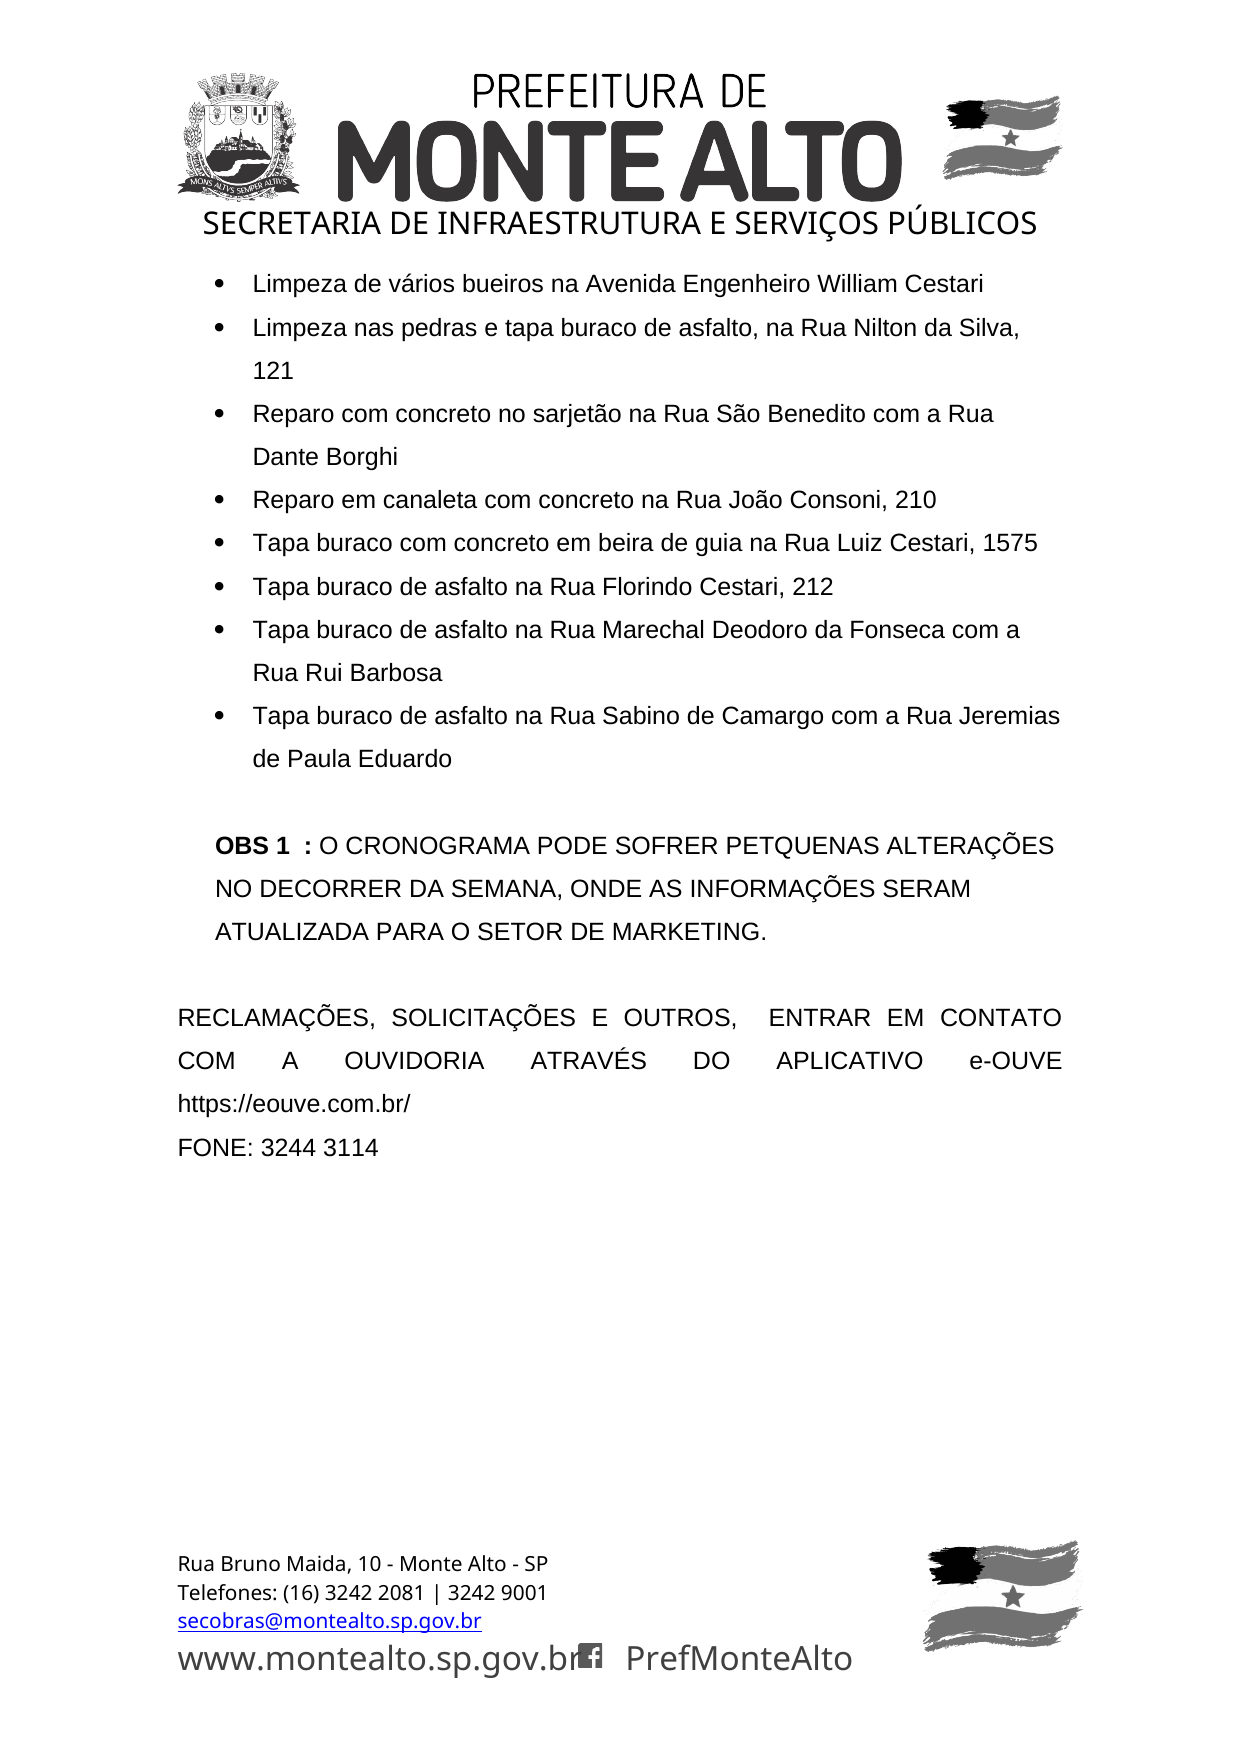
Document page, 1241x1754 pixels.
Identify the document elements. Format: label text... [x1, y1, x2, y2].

text FONE: 3244 3114 [177, 1133, 1063, 1161]
list Reparo com concreto no sarjetão na Rua São Benedito com a Rua Dante Borghi [215, 399, 1063, 471]
list Tapa buraco com concreto em beira de guia na Rua Luiz Cestari, 1575 [215, 528, 1063, 557]
picture [177, 73, 1063, 202]
picture [578, 1643, 603, 1668]
list Limpeza nas pedras e tapa buraco de asfalto, na Rua Nilton da Silva, 121 [215, 312, 1063, 384]
text RECLAMAÇÕES, SOLICITAÇÕES E OUTROS, ENTRAR EM CONTATO COM A OUVIDORIA ATRAVÉS DO APLICATIVO e-OUVE https://eouve.com.br/ [177, 1003, 1063, 1118]
list Reparo em canaleta com concreto na Rua João Consoni, 210 [215, 485, 1063, 514]
text OBS 1 : O CRONOGRAMA PODE SOFRER PETQUENAS ALTERAÇÕES NO DECORRER DA SEMANA, ONDE AS INFORMAÇÕES SERAM ATUALIZADA PARA O SETOR DE MARKETING. [215, 831, 1063, 946]
list Tapa buraco de asfalto na Rua Florindo Cestari, 212 [215, 572, 1063, 601]
list Limpeza de vários bueiros na Avenida Engenheiro William Cestari [215, 269, 1063, 298]
list Tapa buraco de asfalto na Rua Marechal Deodoro da Fonseca com a Rua Rui Barbosa [215, 615, 1063, 687]
list Tapa buraco de asfalto na Rua Sabino de Camargo com a Rua Jeremias de Paula Eduardo [215, 701, 1063, 773]
picture [922, 1540, 1084, 1652]
